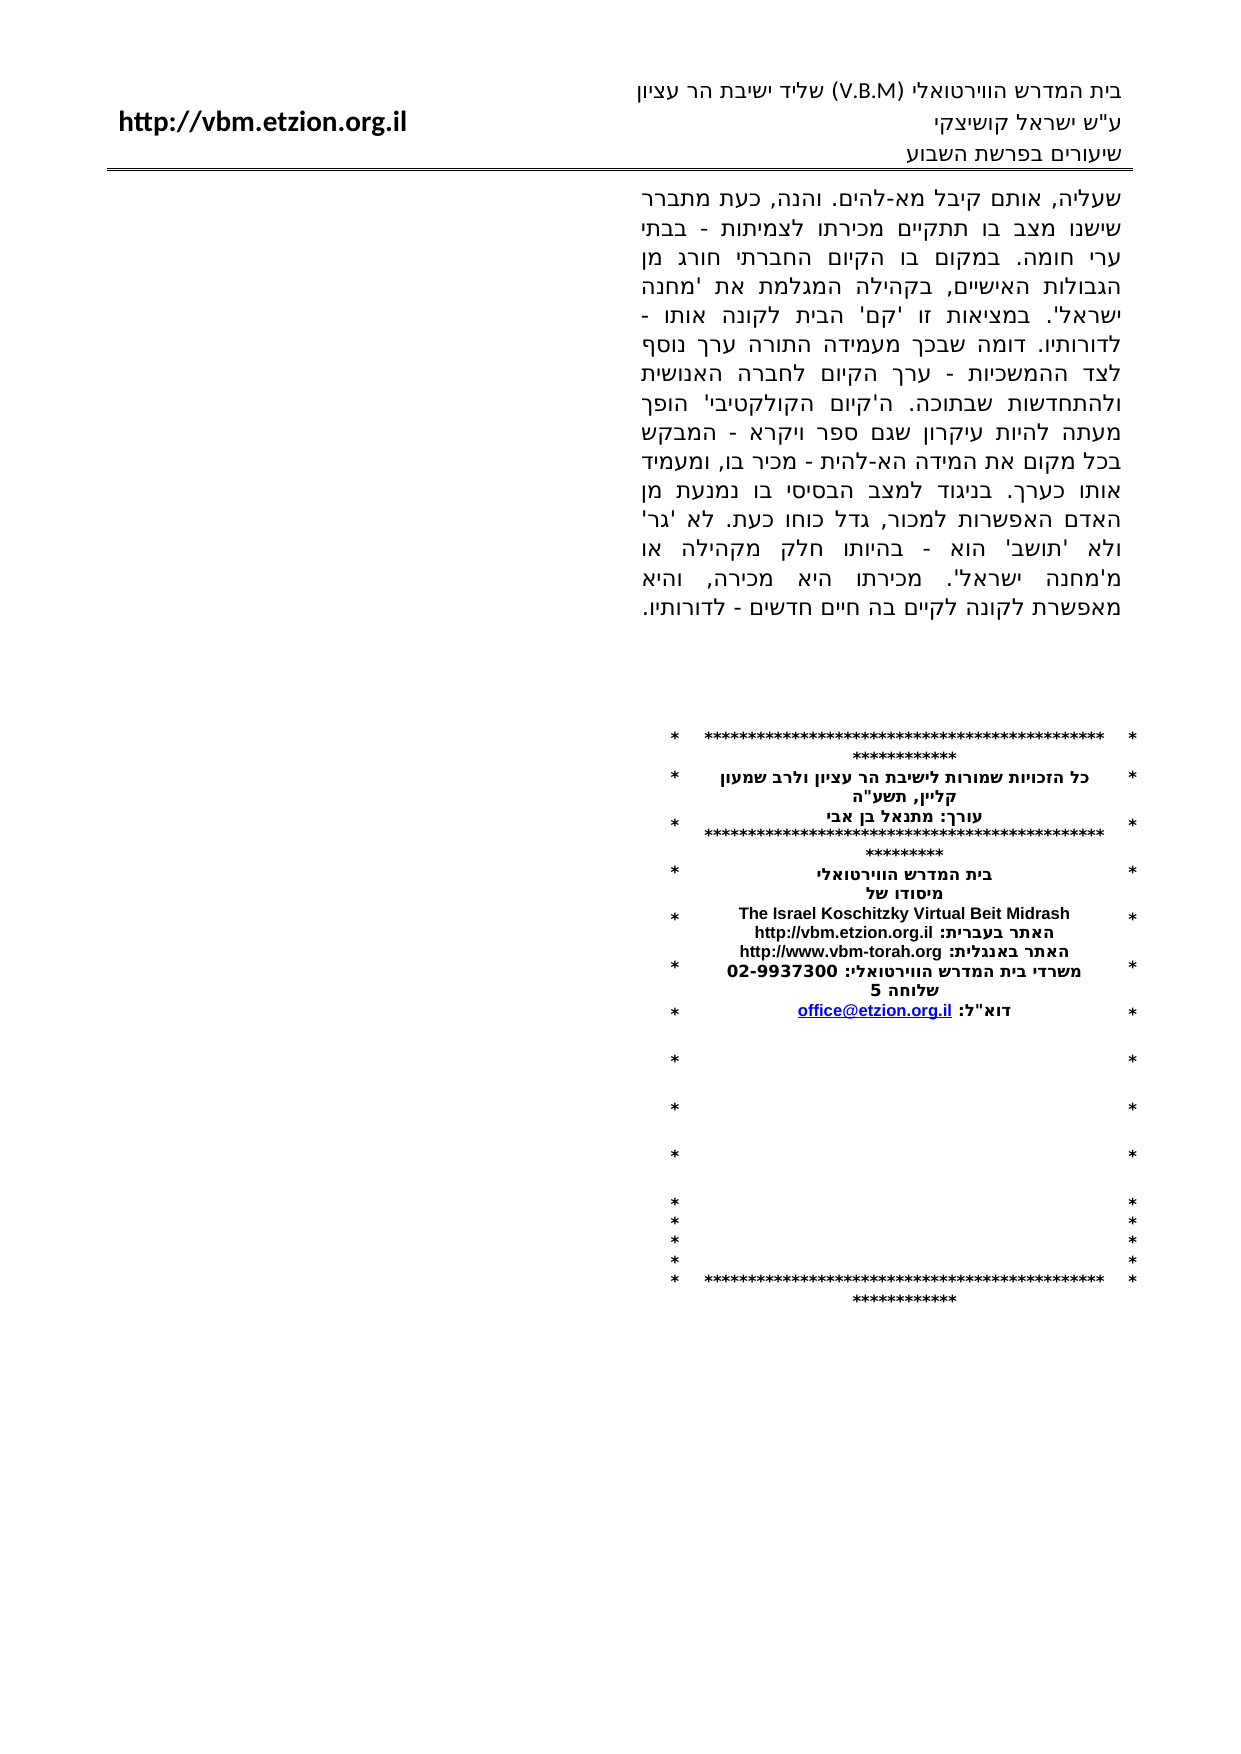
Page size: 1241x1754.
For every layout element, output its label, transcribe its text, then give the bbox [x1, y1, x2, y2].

text בפתיחה לספר ויקרא מתואר א-להים כמי שמזמין את משה אל אוהל מועד, ומשם הוא מדבר אליו. בהתאמה, מתחילתו ועד סופו אוצר הספר בתוכו את דבריו אל משה. ככלל - העולם נצפה בו מנקודת מבטו של א-להים, השונה ממבט עינו של בשר ודם. השלכות רבות קיימות לעובדה זו, וביניהן ההוראה בפרשתנו: "וְהָאָרֶץ לֹא תִמָּכֵר לִצְמִתֻת כִּי לִי הָאָרֶץ כִּי גֵרִים וְתוֹשָׁבִים אַתֶּם עִמָּדִי". אין לאדם רשות למכור את נחלת אבותיו - הארץ והבתים שעליה, אותם קיבל מא-להים. והנה, כעת מתברר שישנו מצב בו תתקיים מכירתו לצמיתות - בבתי ערי חומה. במקום בו הקיום החברתי חורג מן הגבולות האישיים, בקהילה המגלמת את 'מחנה ישראל'. במציאות זו 'קם' הבית לקונה אותו - לדורותיו. דומה שבכך מעמידה התורה ערך נוסף לצד ההמשכיות - ערך הקיום לחברה האנושית ולהתחדשות שבתוכה. ה'קיום הקולקטיבי' הופך מעתה להיות עיקרון שגם ספר ויקרא - המבקש בכל מקום את המידה הא-להית - מכיר בו, ומעמיד אותו כערך. בניגוד למצב הבסיסי בו נמנעת מן האדם האפשרות למכור, גדל כוחו כעת. לא 'גר' ולא 'תושב' הוא - בהיותו חלק מקהילה או מ'מחנה ישראל'. מכירתו היא מכירה, והיא מאפשרת לקונה לקיים בה חיים חדשים - לדורותיו. [641, 183, 1122, 621]
table_cell * * * * * * * * * * * * * [661, 768, 690, 1272]
table_cell * * * * * * * * * * * * * [1119, 768, 1148, 1272]
table_cell כל הזכויות שמורות לישיבת הר עציון ולרב שמעון קליין, תשע"ה עורך: מתנאל בן אבי ******************************************************* בית המדרש הווירטואלי מיסודו של The Israel Koschitzky Virtual Beit Midrash האתר בעברית: http://vbm.etzion.org.il האתר באנגלית: http://www.vbm-torah.org משרדי בית המדרש הווירטואלי: 02-9937300 שלוחה 5 דוא"ל: office@etzion.org.il [690, 768, 1119, 1272]
table_header * [661, 717, 690, 768]
table_cell * [1119, 1272, 1148, 1311]
table_header * [1119, 717, 1148, 768]
table_header ********************************************************** [690, 717, 1119, 768]
table_cell * [661, 1272, 690, 1311]
table_cell ********************************************************** [690, 1272, 1119, 1311]
